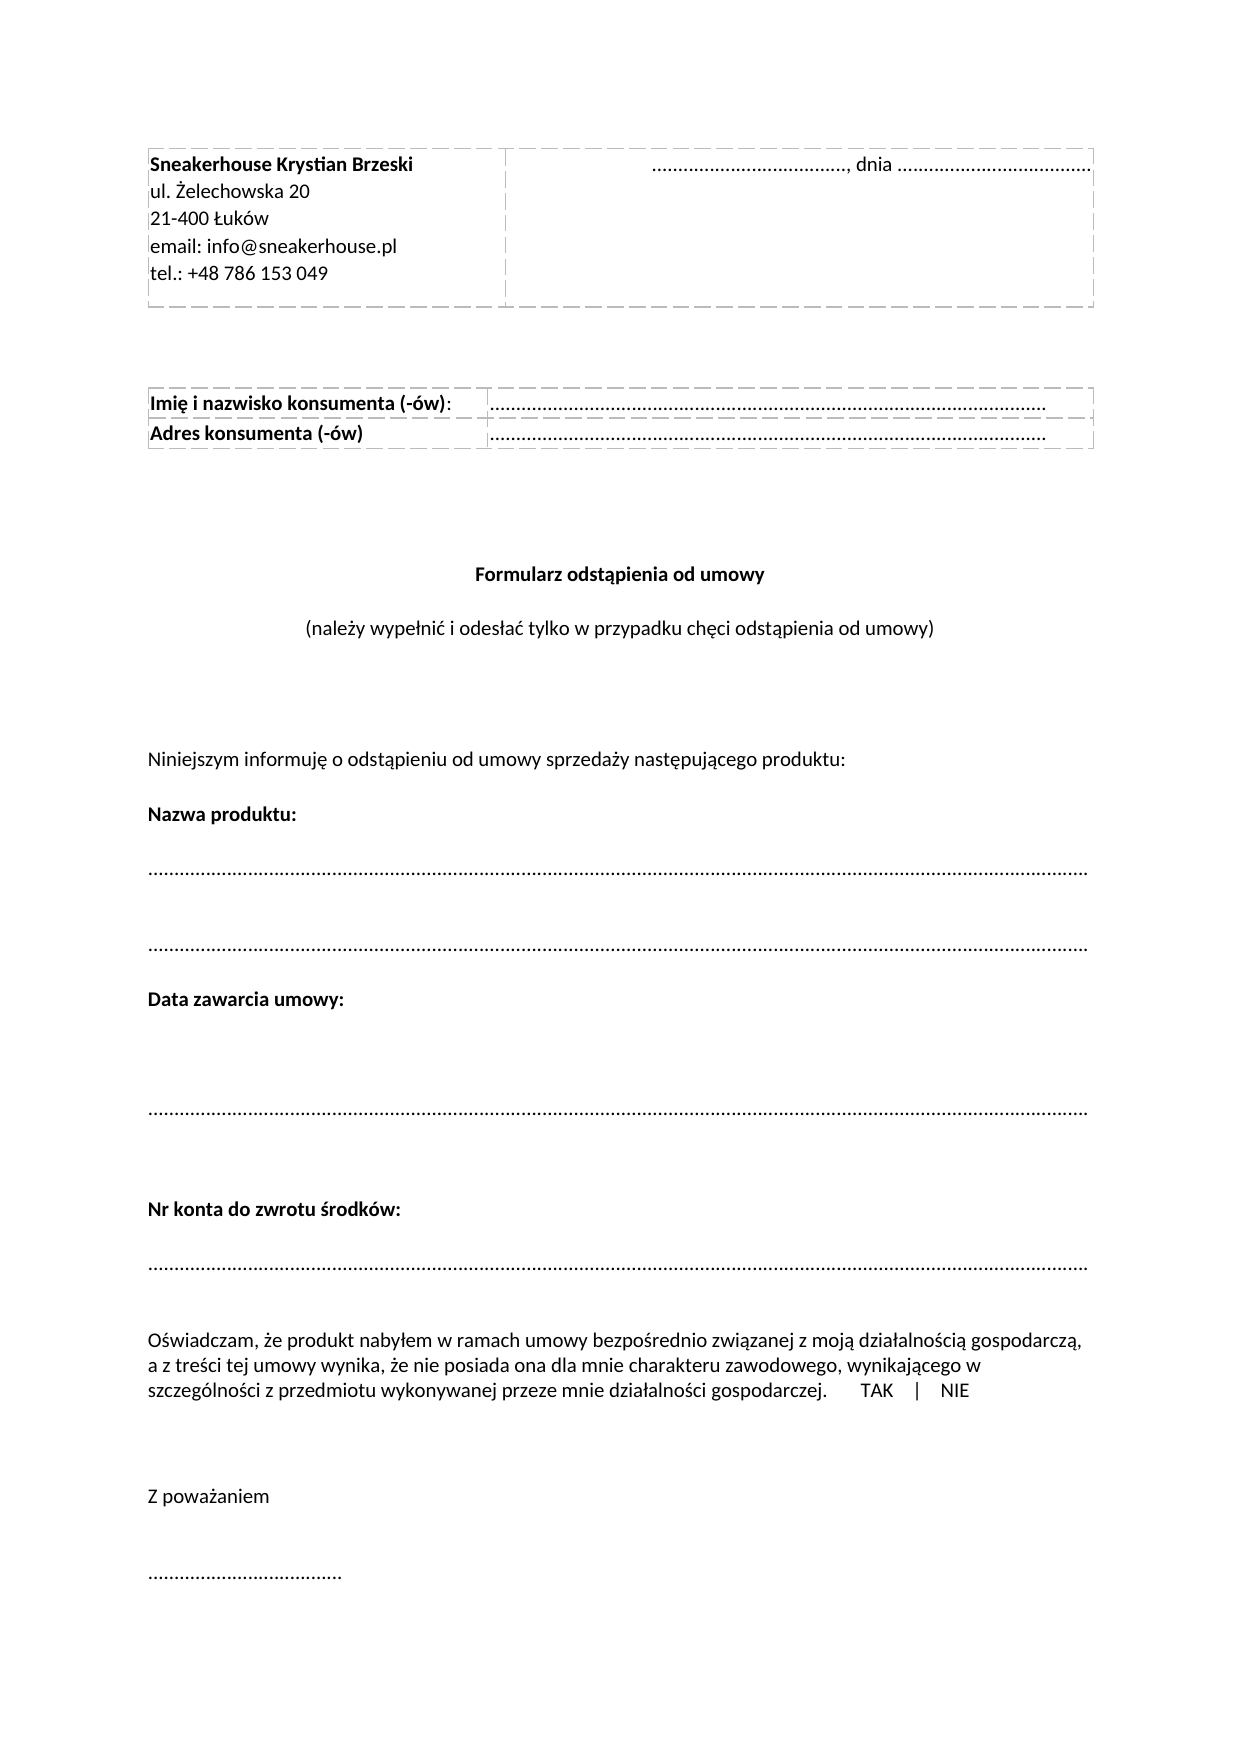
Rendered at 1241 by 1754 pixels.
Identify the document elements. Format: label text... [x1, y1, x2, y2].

table_header Imię i nazwisko konsumenta (-ów): [148, 387, 488, 417]
table_cell Adres konsumenta (-ów) [148, 417, 488, 447]
text Data zawarcia umowy: [148, 986, 1093, 1012]
text ................................................................................................................................................................................... ................................................................................................................................................................................... [148, 855, 1093, 957]
text Z poważaniem ..................................... [148, 1432, 1093, 1585]
text Nr konta do zwrotu środków: [148, 1196, 1093, 1221]
text Formularz odstąpienia od umowy [148, 561, 1093, 586]
text (należy wypełnić i odesłać tylko w przypadku chęci odstąpienia od umowy) [148, 615, 1093, 641]
table_header Sneakerhouse Krystian Brzeski ul. Żelechowska 20 21-400 Łuków email: info@sneakerhouse.pl tel.: +48 786 153 049 [148, 148, 505, 306]
text Nazwa produktu: [148, 801, 1093, 826]
table_cell .......................................................................................................... [488, 417, 1093, 447]
table_header ....................................., dnia ..................................... [505, 148, 1093, 306]
text ................................................................................................................................................................................... Oświadczam, że produkt nabyłem w ramach umowy bezpośrednio związanej z moją działalnością gospodarczą, a z treści tej umowy wynika, że nie posiada ona dla mnie charakteru zawodowego, wynikającego w szczególności z przedmiotu wykonywanej przeze mnie działalności gospodarczej. TAK | NIE [148, 1251, 1093, 1403]
table_header .......................................................................................................... [488, 387, 1093, 417]
text ................................................................................................................................................................................... [148, 1095, 1093, 1121]
text Niniejszym informuję o odstąpieniu od umowy sprzedaży następującego produktu: [148, 670, 1093, 772]
